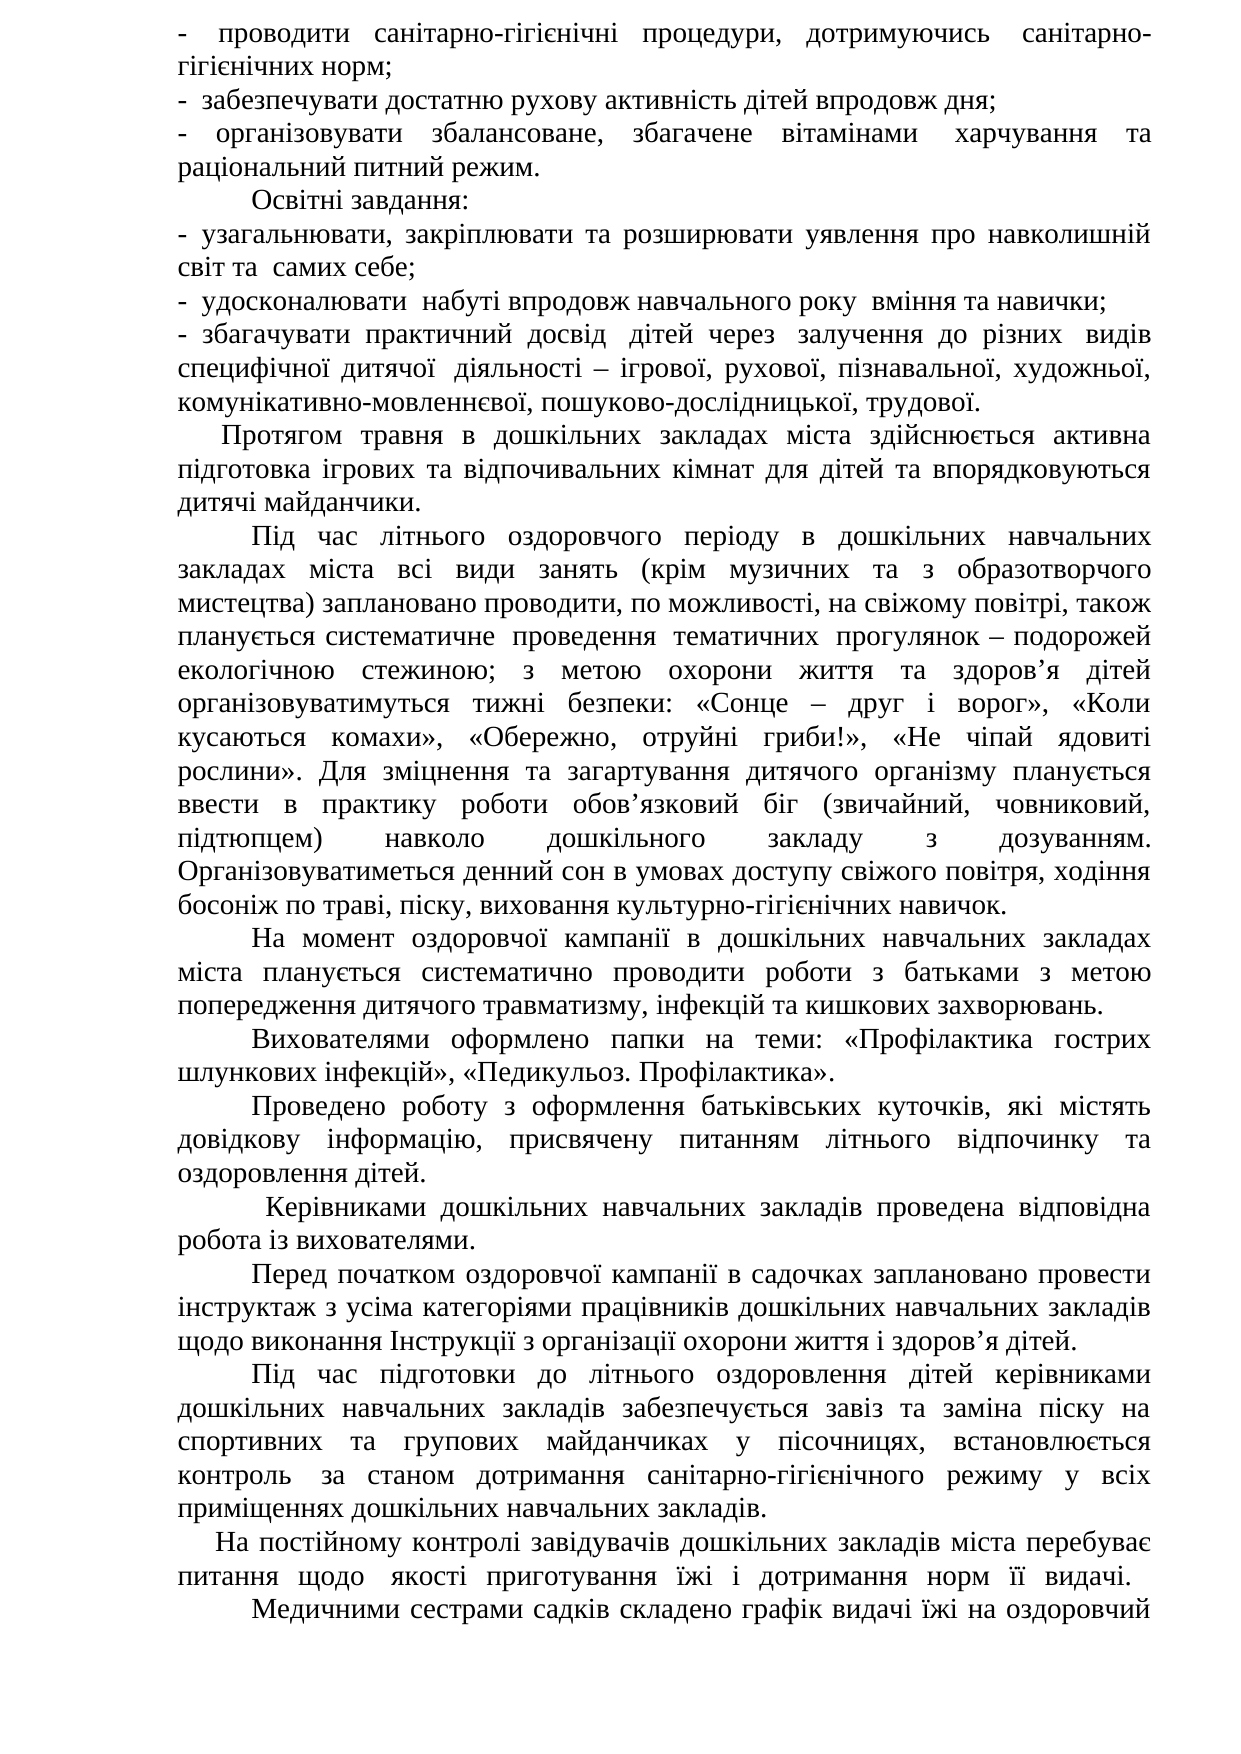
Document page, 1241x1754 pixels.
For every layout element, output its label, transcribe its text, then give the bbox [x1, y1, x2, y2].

text Вихователями оформлено папки на теми: «Профілактика гострих шлункових інфекцій», «Педикульоз. Профілактика». [177, 1021, 1152, 1088]
text - організовувати збалансоване, збагачене вітамінами харчування та раціональний питний режим. [177, 115, 1152, 182]
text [177, 1524, 1152, 1625]
text - удосконалювати набуті впродовж навчального року вміння та навички; [177, 283, 1152, 317]
text Проведено роботу з оформлення батьківських куточків, які містять довідкову інформацію, присвячену питанням літнього відпочинку та оздоровлення дітей. [177, 1088, 1152, 1189]
text Протягом травня в дошкільних закладах міста здійснюється активна підготовка ігрових та відпочивальних кімнат для дітей та впорядковуються дитячі майданчики. [177, 417, 1152, 518]
text - забезпечувати достатню рухову активність дітей впродовж дня; [177, 82, 1152, 115]
text Під час підготовки до літнього оздоровлення дітей керівниками дошкільних навчальних закладів забезпечується завіз та заміна піску на спортивних та групових майданчиках у пісочницях, встановлюється контроль за станом дотримання санітарно-гігієнічного режиму у всіх приміщеннях дошкільних навчальних закладів. [177, 1356, 1152, 1524]
text - узагальнювати, закріплювати та розширювати уявлення про навколишній світ та самих себе; [177, 216, 1152, 283]
text Керівниками дошкільних навчальних закладів проведена відповідна робота із вихователями. [177, 1189, 1152, 1256]
text - збагачувати практичний досвід дітей через залучення до різних видів специфічної дитячої діяльності – ігрової, рухової, пізнавальної, художньої, комунікативно-мовленнєвої, пошуково-дослідницької, трудової. [177, 317, 1152, 417]
text Освітні завдання: [177, 182, 1152, 216]
text Під час літнього оздоровчого періоду в дошкільних навчальних закладах міста всі види занять (крім музичних та з образотворчого мистецтва) заплановано проводити, по можливості, на свіжому повітрі, також планується систематичне проведення тематичних прогулянок – подорожей екологічною стежиною; з метою охорони життя та здоров’я дітей організовуватимуться тижні безпеки: «Сонце – друг і ворог», «Коли кусаються комахи», «Обережно, отруйні гриби!», «Не чіпай ядовиті рослини». Для зміцнення та загартування дитячого організму планується ввести в практику роботи обов’язковий біг (звичайний, човниковий, підтюпцем) навколо дошкільного закладу з дозуванням. Організовуватиметься денний сон в умовах доступу свіжого повітря, ходіння босоніж по траві, піску, виховання культурно-гігієнічних навичок. [177, 518, 1152, 920]
text - проводити санітарно-гігієнічні процедури, дотримуючись санітарно-гігієнічних норм; [177, 15, 1152, 82]
text На момент оздоровчої кампанії в дошкільних навчальних закладах міста планується систематично проводити роботи з батьками з метою попередження дитячого травматизму, інфекцій та кишкових захворювань. [177, 920, 1152, 1021]
text Перед початком оздоровчої кампанії в садочках заплановано провести інструктаж з усіма категоріями працівників дошкільних навчальних закладів щодо виконання Інструкції з організації охорони життя і здоров’я дітей. [177, 1256, 1152, 1356]
